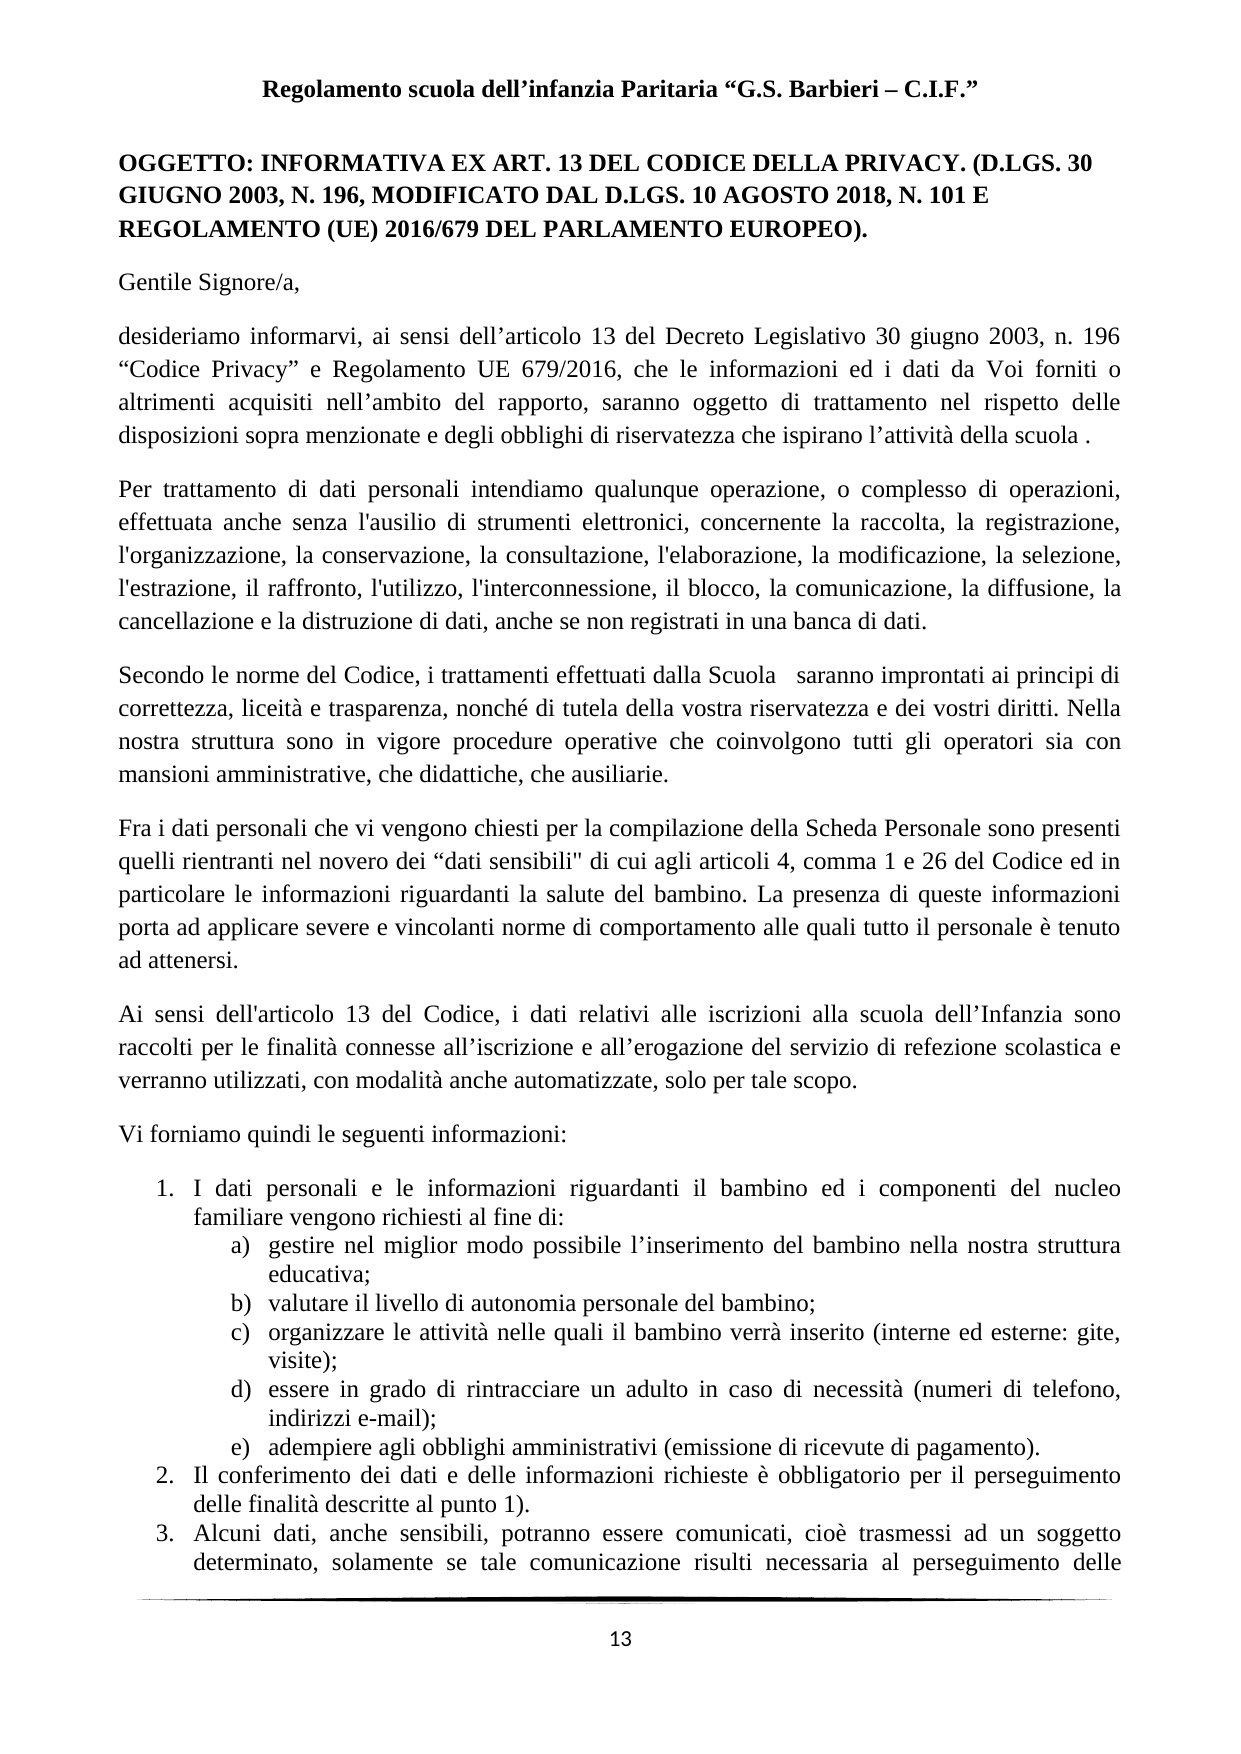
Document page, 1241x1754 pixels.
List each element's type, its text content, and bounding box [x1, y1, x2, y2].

list I dati personali e le informazioni riguardanti il bambino ed i componenti del nucleo familiare vengono richiesti al fine di: [156, 1173, 1122, 1230]
list adempiere agli obblighi amministrativi (emissione di ricevute di pagamento). [231, 1432, 1122, 1460]
text Secondo le norme del Codice, i trattamenti effettuati dalla Scuola saranno improntati ai principi di correttezza, liceità e trasparenza, nonché di tutela della vostra riservatezza e dei vostri diritti. Nella nostra struttura sono in vigore procedure operative che coinvolgono tutti gli operatori sia con mansioni amministrative, che didattiche, che ausiliarie. [118, 660, 1122, 788]
text OGGETTO: INFORMATIVA EX ART. 13 DEL CODICE DELLA PRIVACY. (D.LGS. 30 GIUGNO 2003, N. 196, MODIFICATO DAL D.LGS. 10 AGOSTO 2018, N. 101 E REGOLAMENTO (UE) 2016/679 DEL PARLAMENTO EUROPEO). [118, 148, 1122, 242]
text Gentile Signore/a, [118, 267, 1122, 296]
text Ai sensi dell'articolo 13 del Codice, i dati relativi alle iscrizioni alla scuola dell’Infanzia sono raccolti per le finalità connesse all’iscrizione e all’erogazione del servizio di refezione scolastica e verranno utilizzati, con modalità anche automatizzate, solo per tale scopo. [118, 999, 1122, 1094]
text Per trattamento di dati personali intendiamo qualunque operazione, o complesso di operazioni, effettuata anche senza l'ausilio di strumenti elettronici, concernente la raccolta, la registrazione, l'organizzazione, la conservazione, la consultazione, l'elaborazione, la modificazione, la selezione, l'estrazione, il raffronto, l'utilizzo, l'interconnessione, il blocco, la comunicazione, la diffusione, la cancellazione e la distruzione di dati, anche se non registrati in una banca di dati. [118, 474, 1122, 635]
list gestire nel miglior modo possibile l’inserimento del bambino nella nostra struttura educativa; [231, 1230, 1122, 1288]
text Fra i dati personali che vi vengono chiesti per la compilazione della Scheda Personale sono presenti quelli rientranti nel novero dei “dati sensibili" di cui agli articoli 4, comma 1 e 26 del Codice ed in particolare le informazioni riguardanti la salute del bambino. La presenza di queste informazioni porta ad applicare severe e vincolanti norme di comportamento alle quali tutto il personale è tenuto ad attenersi. [118, 813, 1122, 974]
list essere in grado di rintracciare un adulto in caso di necessità (numeri di telefono, indirizzi e-mail); [231, 1374, 1122, 1432]
list valutare il livello di autonomia personale del bambino; [231, 1288, 1122, 1317]
text desideriamo informarvi, ai sensi dell’articolo 13 del Decreto Legislativo 30 giugno 2003, n. 196 “Codice Privacy” e Regolamento UE 679/2016, che le informazioni ed i dati da Voi forniti o altrimenti acquisiti nell’ambito del rapporto, saranno oggetto di trattamento nel rispetto delle disposizioni sopra menzionate e degli obblighi di riservatezza che ispirano l’attività della scuola . [118, 321, 1122, 449]
list Il conferimento dei dati e delle informazioni richieste è obbligatorio per il perseguimento delle finalità descritte al punto 1). [156, 1460, 1122, 1518]
text Vi forniamo quindi le seguenti informazioni: [118, 1119, 1122, 1148]
list organizzare le attività nelle quali il bambino verrà inserito (interne ed esterne: gite, visite); [231, 1317, 1122, 1374]
picture [136, 1596, 1112, 1604]
